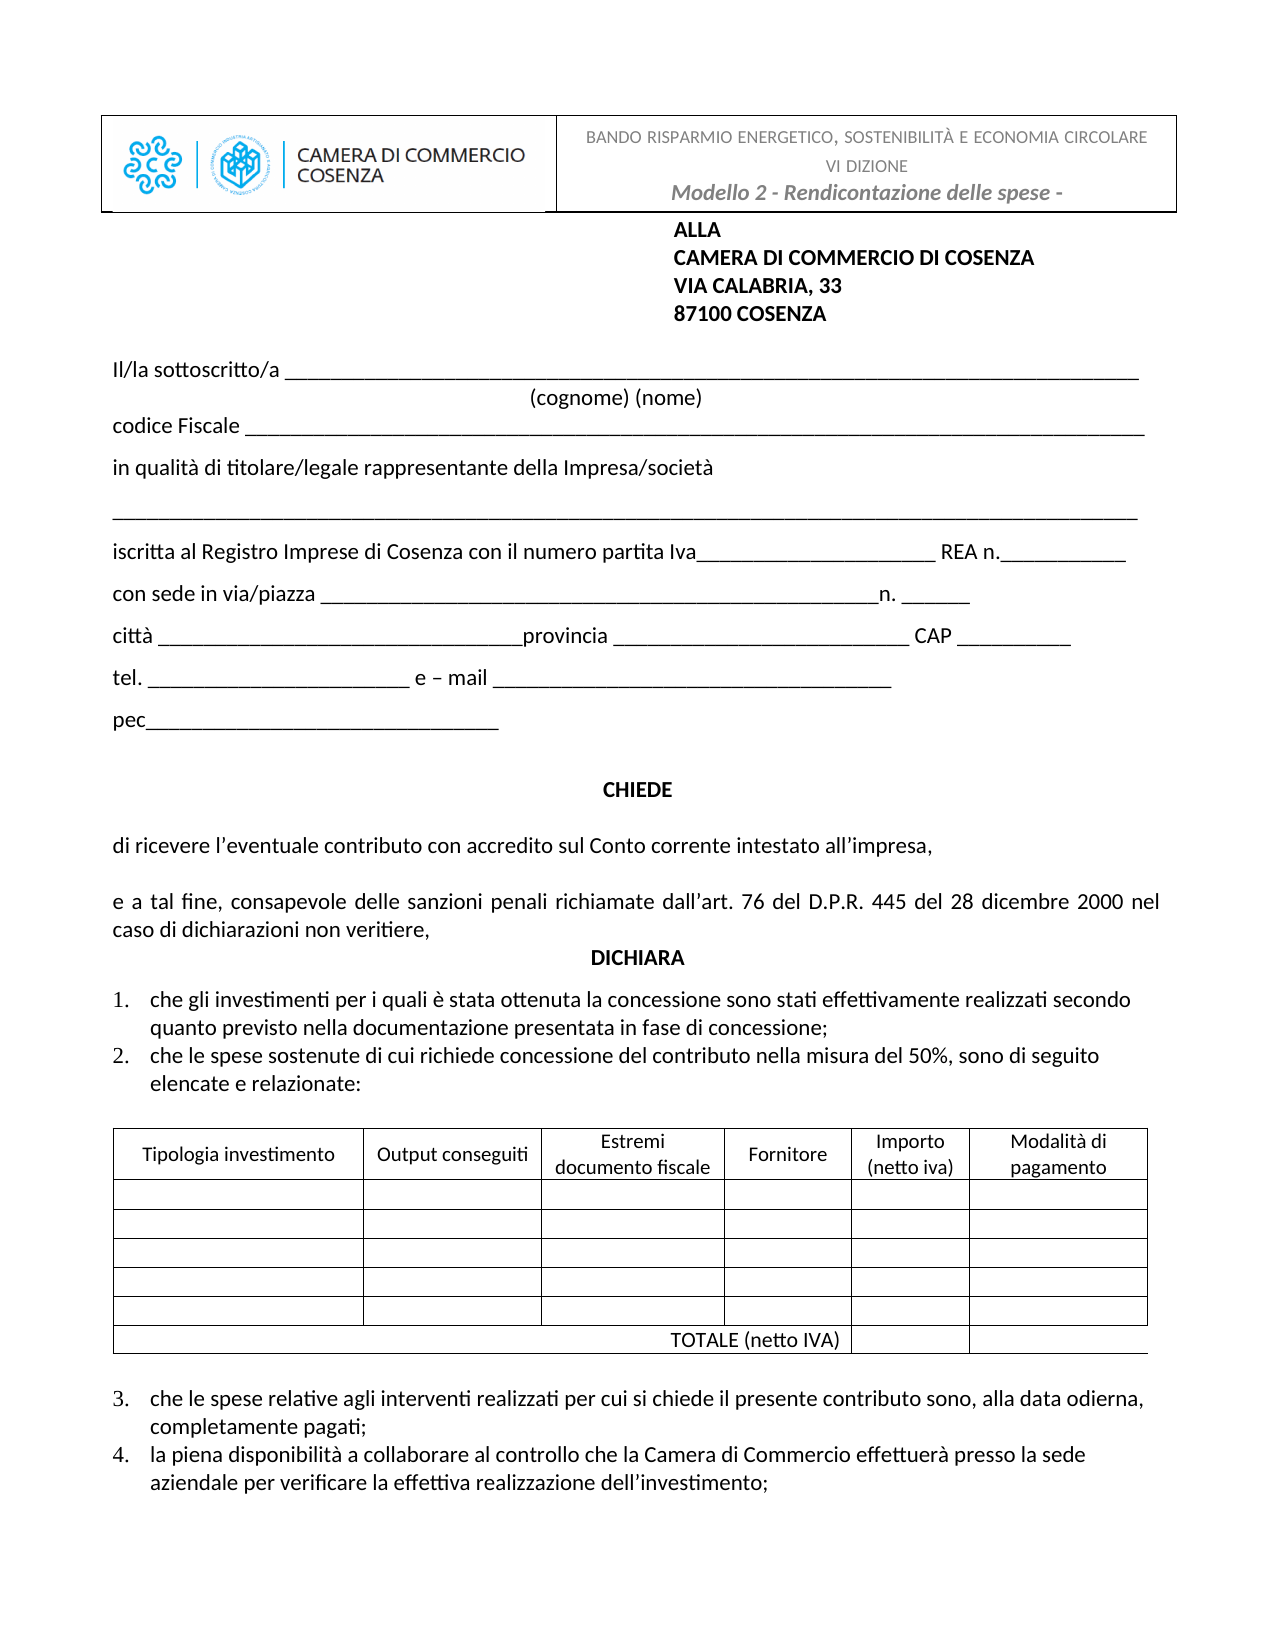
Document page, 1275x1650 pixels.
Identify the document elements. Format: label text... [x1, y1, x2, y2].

table_cell [970, 1297, 1147, 1325]
table_header Estremi documento fiscale [542, 1129, 724, 1179]
table_cell [364, 1268, 541, 1296]
table_header Importo (netto iva) [852, 1129, 969, 1179]
text 87100 COSENZA [112, 299, 1162, 327]
table_cell [725, 1239, 851, 1267]
text e a tal fine, consapevole delle sanzioni penali richiamate dall’art. 76 del D.P.R. 445 del 28 dicembre 2000 nel caso di dichiarazioni non veritiere, [112, 887, 1162, 943]
table_cell [852, 1297, 969, 1325]
table_cell [970, 1210, 1147, 1237]
table_cell [542, 1180, 724, 1208]
table_cell [114, 1180, 363, 1208]
table_cell [364, 1239, 541, 1267]
text codice Fiscale _______________________________________________________________________________ [112, 411, 1162, 439]
table_cell [852, 1210, 969, 1237]
list che le spese relative agli interventi realizzati per cui si chiede il presente contributo sono, alla data odierna, completamente pagati; [112, 1384, 1162, 1440]
table_header Tipologia investimento [114, 1129, 363, 1179]
text di ricevere l’eventuale contributo con accredito sul Conto corrente intestato all’impresa, [112, 831, 1162, 859]
table_cell [852, 1268, 969, 1296]
table_cell [542, 1297, 724, 1325]
table_cell [970, 1326, 1148, 1352]
table_cell TOTALE (netto IVA) [114, 1326, 851, 1352]
text tel. _______________________ e – mail ___________________________________ [112, 663, 1162, 691]
list che gli investimenti per i quali è stata ottenuta la concessione sono stati effettivamente realizzati secondo quanto previsto nella documentazione presentata in fase di concessione; [112, 985, 1162, 1041]
table_cell [852, 1239, 969, 1267]
table_cell [114, 1210, 363, 1237]
list che le spese sostenute di cui richiede concessione del contributo nella misura del 50%, sono di seguito elencate e relazionate: [112, 1041, 1162, 1097]
table_cell [725, 1210, 851, 1237]
text ALLA [112, 215, 1162, 243]
table_cell [542, 1210, 724, 1237]
table_header Modalità di pagamento [970, 1129, 1147, 1179]
text in qualità di titolare/legale rappresentante della Impresa/società __________________________________________________________________________________________ [112, 453, 1162, 523]
text pec_______________________________ [112, 705, 1162, 733]
text Il/la sottoscritto/a ___________________________________________________________________________ [112, 355, 1162, 383]
table_header Output conseguiti [364, 1129, 541, 1179]
text CHIEDE [112, 775, 1162, 803]
table_cell [114, 1297, 363, 1325]
text iscritta al Registro Imprese di Cosenza con il numero partita Iva_____________________ REA n.___________ [112, 537, 1162, 565]
table_cell [725, 1297, 851, 1325]
table_cell [542, 1268, 724, 1296]
table_cell [364, 1180, 541, 1208]
table_cell [542, 1239, 724, 1267]
table_cell [852, 1180, 969, 1208]
table_cell [852, 1326, 969, 1352]
table_cell [970, 1268, 1147, 1296]
table_cell [725, 1268, 851, 1296]
text città ________________________________provincia __________________________ CAP __________ [112, 621, 1162, 649]
table_cell [970, 1180, 1147, 1208]
text DICHIARA [112, 943, 1162, 971]
table_cell [970, 1239, 1147, 1267]
text (cognome) (nome) [112, 383, 1162, 411]
table_cell [114, 1268, 363, 1296]
table_cell [725, 1180, 851, 1208]
table_cell [364, 1210, 541, 1237]
text VIA CALABRIA, 33 [112, 271, 1162, 299]
list la piena disponibilità a collaborare al controllo che la Camera di Commercio effettuerà presso la sede aziendale per verificare la effettiva realizzazione dell’investimento; [112, 1440, 1162, 1496]
table_cell [114, 1239, 363, 1267]
table_header Fornitore [725, 1129, 851, 1179]
picture [112, 116, 546, 212]
text con sede in via/piazza _________________________________________________n. ______ [112, 579, 1162, 607]
text CAMERA DI COMMERCIO DI COSENZA [112, 243, 1162, 271]
table_cell [364, 1297, 541, 1325]
